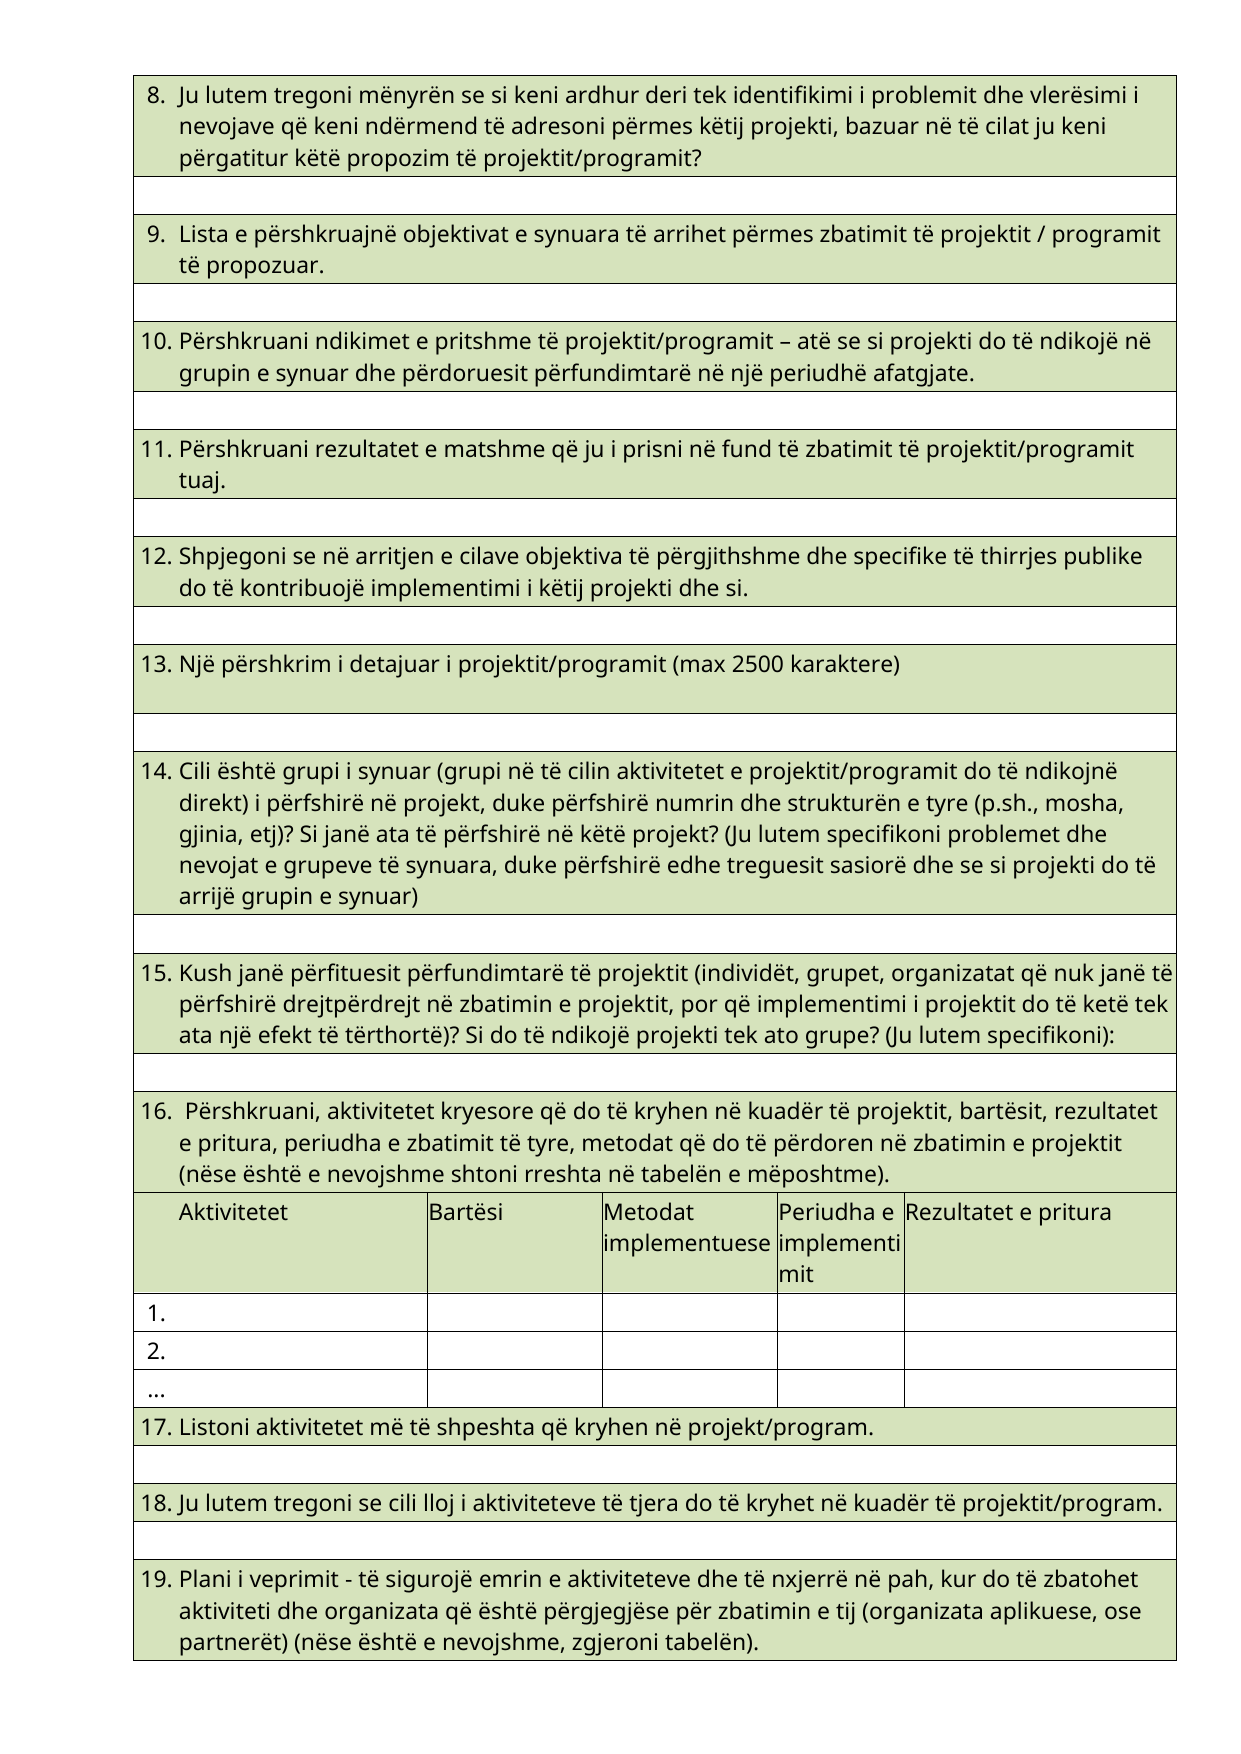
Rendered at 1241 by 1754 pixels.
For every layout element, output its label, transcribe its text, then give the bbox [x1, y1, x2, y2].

table_cell 15. [134, 954, 178, 1053]
table_cell 13. [134, 645, 178, 713]
table_cell Një përshkrim i detajuar i projektit/programit (max 2500 karaktere) [178, 645, 1176, 713]
table_cell 8. [134, 76, 178, 176]
table_cell [778, 1332, 904, 1369]
table_cell 9. [134, 215, 178, 283]
table_cell [905, 1370, 1176, 1407]
table_cell 2. [134, 1332, 178, 1369]
table_cell [603, 1332, 777, 1369]
table_cell Ju lutem tregoni se cili lloj i aktiviteteve të tjera do të kryhet në kuadër të projektit/program. [178, 1484, 1176, 1521]
table_cell 10. [134, 322, 178, 391]
table_cell Aktivitetet [178, 1193, 427, 1292]
table_cell 12. [134, 537, 178, 606]
table_cell [603, 1294, 777, 1331]
table_cell [178, 1332, 427, 1369]
table_cell Cili është grupi i synuar (grupi në të cilin aktivitetet e projektit/programit do të ndikojnë direkt) i përfshirë në projekt, duke përfshirë numrin dhe strukturën e tyre (p.sh., mosha, gjinia, etj)? Si janë ata të përfshirë në këtë projekt? (Ju lutem specifikoni problemet dhe nevojat e grupeve të synuara, duke përfshirë edhe treguesit sasiorë dhe se si projekti do të arrijë grupin e synuar) [178, 752, 1176, 914]
table_cell [778, 1294, 904, 1331]
table_cell [905, 1332, 1176, 1369]
table_cell [134, 1446, 1176, 1483]
table_cell Periudha e implementimit [778, 1193, 904, 1292]
table_cell 18. [134, 1484, 178, 1521]
table_cell 14. [134, 752, 178, 914]
table_cell Përshkruani rezultatet e matshme që ju i prisni në fund të zbatimit të projektit/programit tuaj. [178, 430, 1176, 498]
table_cell [134, 284, 1176, 321]
table_cell 1. [134, 1294, 178, 1331]
table_cell [134, 1054, 1176, 1091]
table_cell 19. [134, 1560, 178, 1660]
table_cell [178, 1370, 427, 1407]
table_cell ... [134, 1370, 178, 1407]
table_cell [428, 1294, 602, 1331]
table_cell [134, 714, 1176, 751]
table_cell Metodat implementuese [603, 1193, 777, 1292]
table_cell [603, 1370, 777, 1407]
table_cell Shpjegoni se në arritjen e cilave objektiva të përgjithshme dhe specifike të thirrjes publike do të kontribuojë implementimi i këtij projekti dhe si. [178, 537, 1176, 606]
table_cell Kush janë përfituesit përfundimtarë të projektit (individët, grupet, organizatat që nuk janë të përfshirë drejtpërdrejt në zbatimin e projektit, por që implementimi i projektit do të ketë tek ata një efekt të tërthortë)? Si do të ndikojë projekti tek ato grupe? (Ju lutem specifikoni): [178, 954, 1176, 1053]
table_cell [134, 1193, 178, 1292]
table_cell Plani i veprimit - të sigurojë emrin e aktiviteteve dhe të nxjerrë në pah, kur do të zbatohet aktiviteti dhe organizata që është përgjegjëse për zbatimin e tij (organizata aplikuese, ose partnerët) (nëse është e nevojshme, zgjeroni tabelën). [178, 1560, 1176, 1660]
table_cell [178, 1294, 427, 1331]
table_cell Rezultatet e pritura [905, 1193, 1176, 1292]
table_cell [428, 1332, 602, 1369]
table_cell [134, 607, 1176, 644]
table_cell Ju lutem tregoni mënyrën se si keni ardhur deri tek identifikimi i problemit dhe vlerësimi i nevojave që keni ndërmend të adresoni përmes këtij projekti, bazuar në të cilat ju keni përgatitur këtë propozim të projektit/programit? [178, 76, 1176, 176]
table_cell Bartësi [428, 1193, 602, 1292]
table_cell [134, 1522, 1176, 1559]
table_cell 11. [134, 430, 178, 498]
table_cell [778, 1370, 904, 1407]
table_cell 17. [134, 1408, 178, 1445]
table_cell [428, 1370, 602, 1407]
table_cell Listoni aktivitetet më të shpeshta që kryhen në projekt/program. [178, 1408, 1176, 1445]
table_cell Përshkruani ndikimet e pritshme të projektit/programit – atë se si projekti do të ndikojë në grupin e synuar dhe përdoruesit përfundimtarë në një periudhë afatgjate. [178, 322, 1176, 391]
table_cell Përshkruani, aktivitetet kryesore që do të kryhen në kuadër të projektit, bartësit, rezultatet e pritura, periudha e zbatimit të tyre, metodat që do të përdoren në zbatimin e projektit (nëse është e nevojshme shtoni rreshta në tabelën e mëposhtme). [178, 1092, 1176, 1192]
table_cell [905, 1294, 1176, 1331]
table_cell 16. [134, 1092, 178, 1192]
table_cell [134, 392, 1176, 429]
table_cell [134, 177, 1176, 214]
table_cell Lista e përshkruajnë objektivat e synuara të arrihet përmes zbatimit të projektit / programit të propozuar. [178, 215, 1176, 283]
table_cell [134, 499, 1176, 536]
table_cell [134, 915, 1176, 952]
